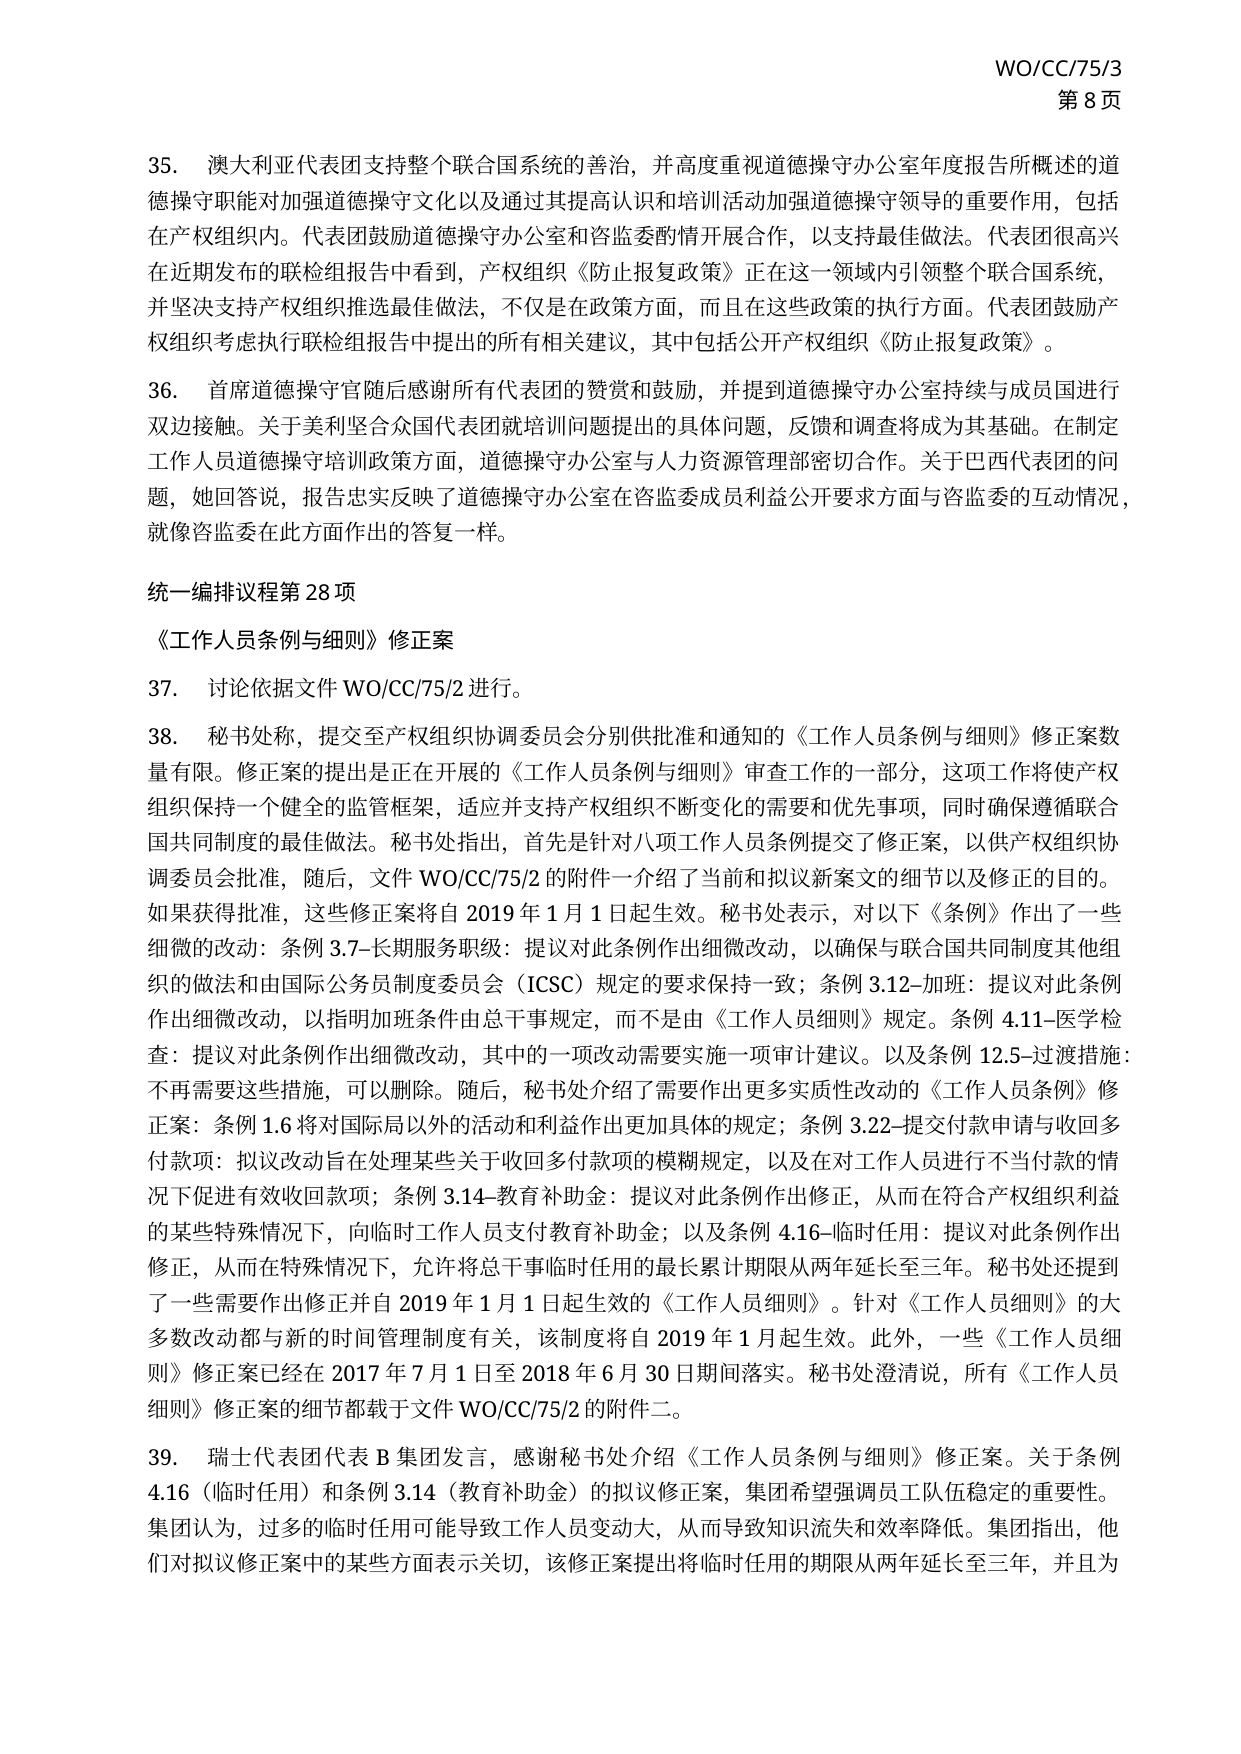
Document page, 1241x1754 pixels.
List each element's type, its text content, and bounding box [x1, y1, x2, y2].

text 统一编排议程第28项 [148, 572, 1122, 607]
list 讨论依据文件WO/CC/75/2进行。 [148, 667, 1122, 703]
list 首席道德操守官随后感谢所有代表团的赞赏和鼓励，并提到道德操守办公室持续与成员国进行双边接触。关于美利坚合众国代表团就培训问题提出的具体问题，反馈和调查将成为其基础。在制定工作人员道德操守培训政策方面，道德操守办公室与人力资源管理部密切合作。关于巴西代表团的问题，她回答说，报告忠实反映了道德操守办公室在咨监委成员利益公开要求方面与咨监委的互动情况，就像咨监委在此方面作出的答复一样。 [148, 369, 1122, 547]
list 秘书处称，提交至产权组织协调委员会分别供批准和通知的《工作人员条例与细则》修正案数量有限。修正案的提出是正在开展的《工作人员条例与细则》审查工作的一部分，这项工作将使产权组织保持一个健全的监管框架，适应并支持产权组织不断变化的需要和优先事项，同时确保遵循联合国共同制度的最佳做法。秘书处指出，首先是针对八项工作人员条例提交了修正案，以供产权组织协调委员会批准，随后，文件WO/CC/75/2的附件一介绍了当前和拟议新案文的细节以及修正的目的。如果获得批准，这些修正案将自2019年1月1日起生效。秘书处表示，对以下《条例》作出了一些细微的改动：条例3.7–长期服务职级：提议对此条例作出细微改动，以确保与联合国共同制度其他组织的做法和由国际公务员制度委员会（ICSC）规定的要求保持一致；条例3.12–加班：提议对此条例作出细微改动，以指明加班条件由总干事规定，而不是由《工作人员细则》规定。条例4.11–医学检查：提议对此条例作出细微改动，其中的一项改动需要实施一项审计建议。以及条例12.5–过渡措施：不再需要这些措施，可以删除。随后，秘书处介绍了需要作出更多实质性改动的《工作人员条例》修正案：条例1.6将对国际局以外的活动和利益作出更加具体的规定；条例3.22–提交付款申请与收回多付款项：拟议改动旨在处理某些关于收回多付款项的模糊规定，以及在对工作人员进行不当付款的情况下促进有效收回款项；条例3.14–教育补助金：提议对此条例作出修正，从而在符合产权组织利益的某些特殊情况下，向临时工作人员支付教育补助金；以及条例4.16–临时任用：提议对此条例作出修正，从而在特殊情况下，允许将总干事临时任用的最长累计期限从两年延长至三年。秘书处还提到了一些需要作出修正并自2019年1月1日起生效的《工作人员细则》。针对《工作人员细则》的大多数改动都与新的时间管理制度有关，该制度将自2019年1月起生效。此外，一些《工作人员细则》修正案已经在2017年7月1日至2018年6月30日期间落实。秘书处澄清说，所有《工作人员细则》修正案的细节都载于文件WO/CC/75/2的附件二。 [148, 715, 1122, 1424]
list 澳大利亚代表团支持整个联合国系统的善治，并高度重视道德操守办公室年度报告所概述的道德操守职能对加强道德操守文化以及通过其提高认识和培训活动加强道德操守领导的重要作用，包括在产权组织内。代表团鼓励道德操守办公室和咨监委酌情开展合作，以支持最佳做法。代表团很高兴在近期发布的联检组报告中看到，产权组织《防止报复政策》正在这一领域内引领整个联合国系统，并坚决支持产权组织推选最佳做法，不仅是在政策方面，而且在这些政策的执行方面。代表团鼓励产权组织考虑执行联检组报告中提出的所有相关建议，其中包括公开产权组织《防止报复政策》。 [148, 144, 1122, 357]
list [148, 1436, 1122, 1578]
text 《工作人员条例与细则》修正案 [148, 619, 1122, 655]
